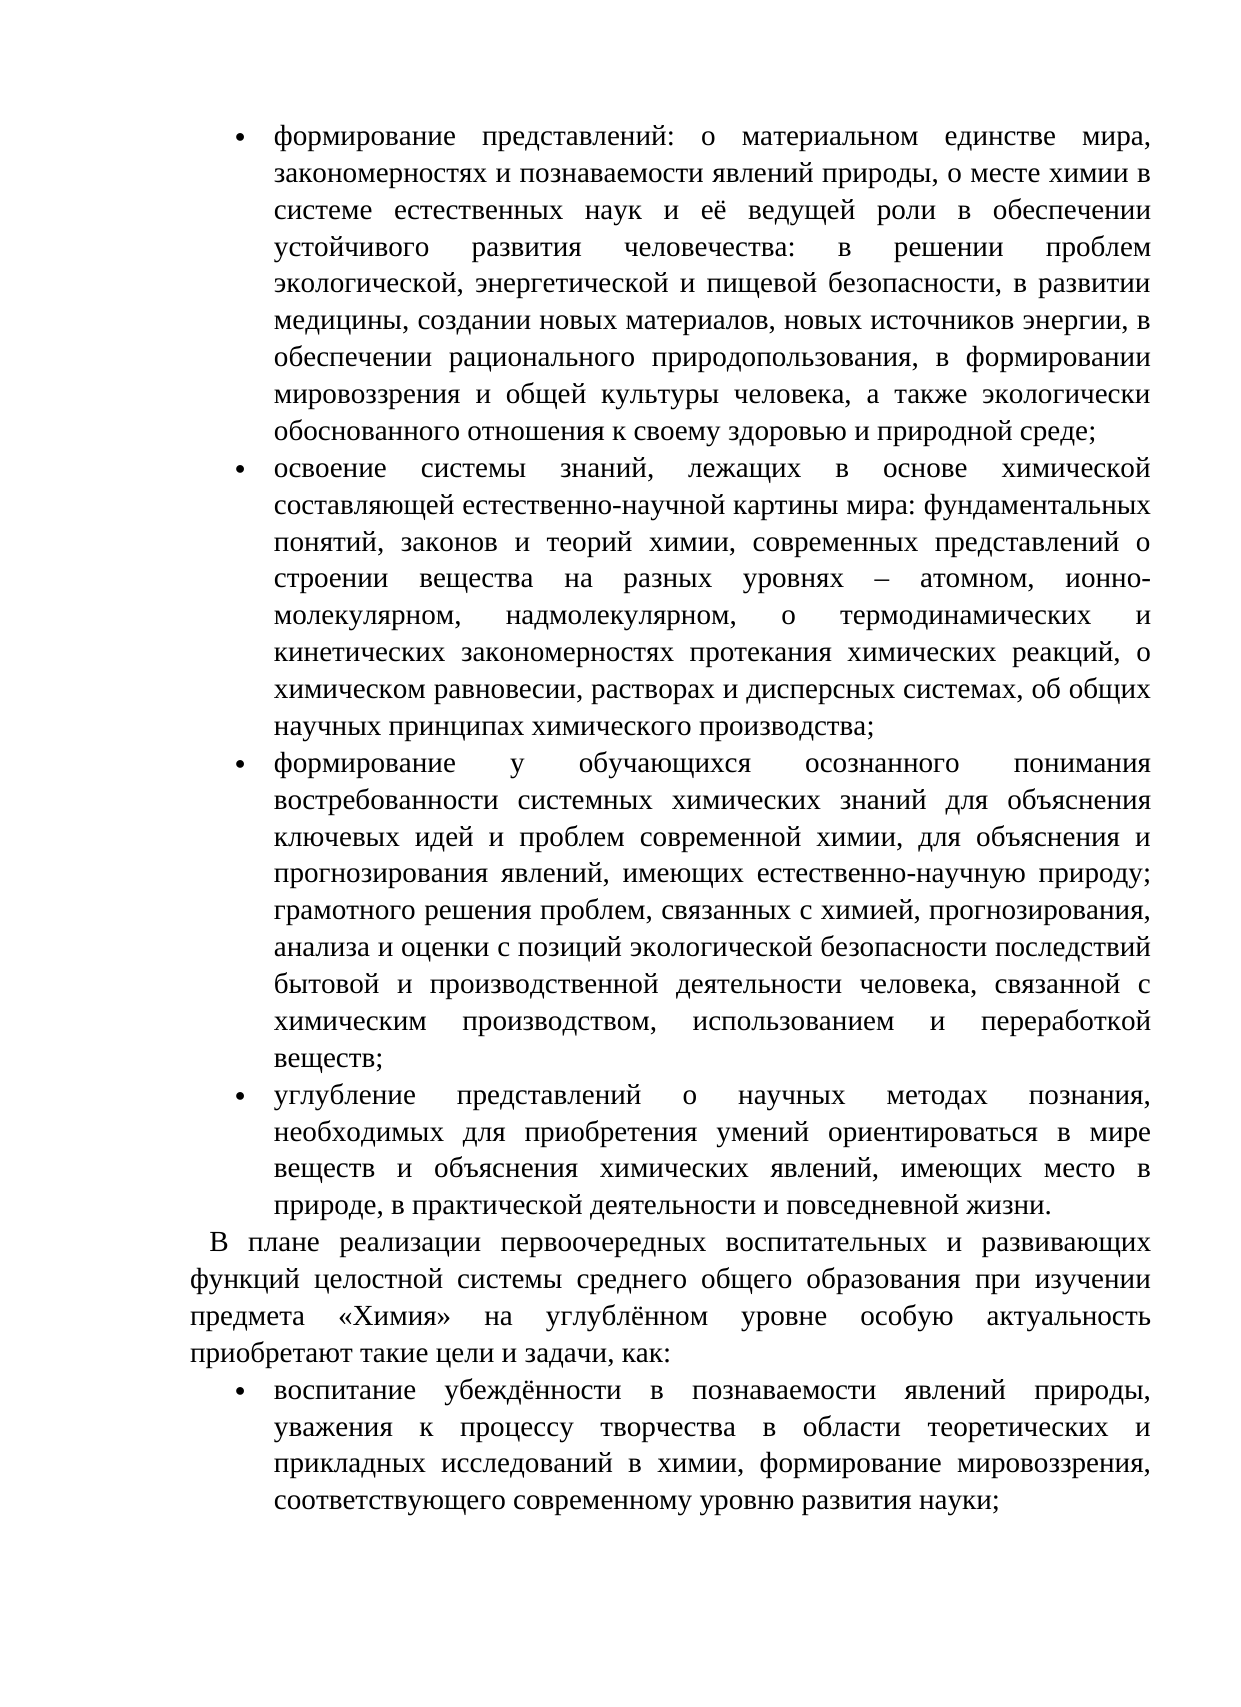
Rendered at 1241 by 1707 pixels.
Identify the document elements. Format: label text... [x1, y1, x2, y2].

list формирование у обучающихся осознанного понимания востребованности системных химических знаний для объяснения ключевых идей и проблем современной химии, для объяснения и прогнозирования явлений, имеющих естественно-научную природу; грамотного решения проблем, связанных с химией, прогнозирования, анализа и оценки с позиций экологической безопасности последствий бытовой и производственной деятельности человека, связанной с химическим производством, использованием и переработкой веществ; [236, 745, 1152, 1073]
list освоение системы знаний, лежащих в основе химической составляющей естественно-научной картины мира: фундаментальных понятий, законов и теорий химии, современных представлений о строении вещества на разных уровнях – атомном, ионно-молекулярном, надмолекулярном, о термодинамических и кинетических закономерностях протекания химических реакций, о химическом равновесии, растворах и дисперсных системах, об общих научных принципах химического производства; [236, 450, 1152, 742]
list формирование представлений: о материальном единстве мира, закономерностях и познаваемости явлений природы, о месте химии в системе естественных наук и её ведущей роли в обеспечении устойчивого развития человечества: в решении проблем экологической, энергетической и пищевой безопасности, в развитии медицины, создании новых материалов, новых источников энергии, в обеспечении рационального природопользования, в формировании мировоззрения и общей культуры человека, а также экологически обоснованного отношения к своему здоровью и природной среде; [236, 118, 1152, 447]
list углубление представлений о научных методах познания, необходимых для приобретения умений ориентироваться в мире веществ и объяснения химических явлений, имеющих место в природе, в практической деятельности и повседневной жизни. [236, 1077, 1152, 1221]
text В плане реализации первоочередных воспитательных и развивающих функций целостной системы среднего общего образования при изучении предмета «Химия» на углублённом уровне особую актуальность приобретают такие цели и задачи, как: [190, 1224, 1152, 1368]
list воспитание убеждённости в познаваемости явлений природы, уважения к процессу творчества в области теоретических и прикладных исследований в химии, формирование мировоззрения, соответствующего современному уровню развития науки; [236, 1372, 1152, 1516]
